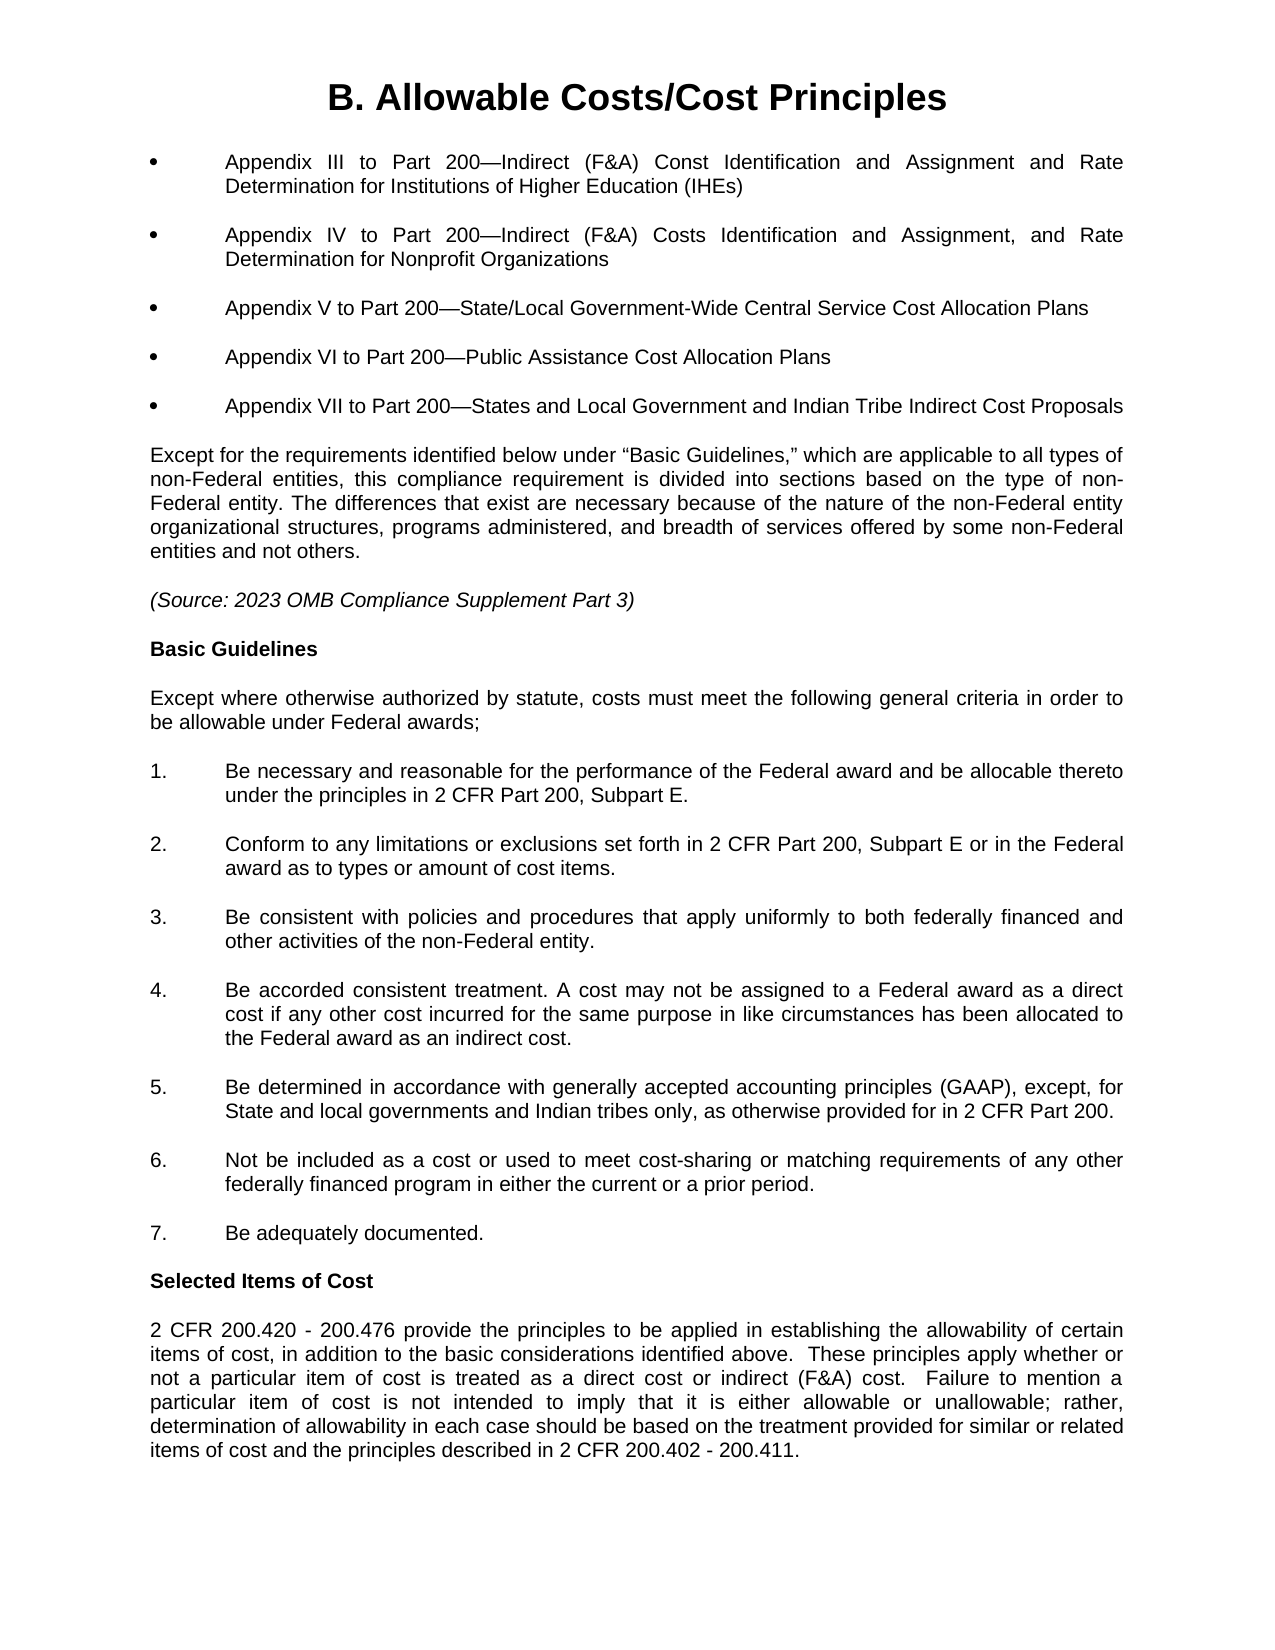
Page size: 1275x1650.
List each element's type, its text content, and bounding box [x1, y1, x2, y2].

text 7. Be adequately documented. [150, 1220, 1125, 1244]
list Appendix VII to Part 200—States and Local Government and Indian Tribe Indirect Cost Proposals [150, 394, 1125, 418]
text 2 CFR 200.420 - 200.476 provide the principles to be applied in establishing the allowability of certain items of cost, in addition to the basic considerations identified above. These principles apply whether or not a particular item of cost is treated as a direct cost or indirect (F&A) cost. Failure to mention a particular item of cost is not intended to imply that it is either allowable or unallowable; rather, determination of allowability in each case should be based on the treatment provided for similar or related items of cost and the principles described in 2 CFR 200.402 - 200.411. [150, 1318, 1125, 1462]
text Except for the requirements identified below under “Basic Guidelines,” which are applicable to all types of non-Federal entities, this compliance requirement is divided into sections based on the type of non-Federal entity. The differences that exist are necessary because of the nature of the non-Federal entity organizational structures, programs administered, and breadth of services offered by some non-Federal entities and not others. [150, 443, 1125, 563]
text 1. Be necessary and reasonable for the performance of the Federal award and be allocable thereto under the principles in 2 CFR Part 200, Subpart E. [150, 759, 1125, 807]
text 6. Not be included as a cost or used to meet cost-sharing or matching requirements of any other federally financed program in either the current or a prior period. [150, 1147, 1125, 1195]
text 5. Be determined in accordance with generally accepted accounting principles (GAAP), except, for State and local governments and Indian tribes only, as otherwise provided for in 2 CFR Part 200. [150, 1074, 1125, 1122]
text Except where otherwise authorized by statute, costs must meet the following general criteria in order to be allowable under Federal awards; [150, 686, 1125, 734]
list Appendix V to Part 200—State/Local Government-Wide Central Service Cost Allocation Plans [150, 296, 1125, 320]
list Appendix VI to Part 200—Public Assistance Cost Allocation Plans [150, 345, 1125, 369]
list Appendix III to Part 200—Indirect (F&A) Const Identification and Assignment and Rate Determination for Institutions of Higher Education (IHEs) [150, 150, 1125, 198]
text (Source: 2023 OMB Compliance Supplement Part 3) [150, 588, 1125, 612]
list Appendix IV to Part 200—Indirect (F&A) Costs Identification and Assignment, and Rate Determination for Nonprofit Organizations [150, 223, 1125, 271]
text Basic Guidelines [150, 637, 1125, 661]
text 4. Be accorded consistent treatment. A cost may not be assigned to a Federal award as a direct cost if any other cost incurred for the same purpose in like circumstances has been allocated to the Federal award as an indirect cost. [150, 978, 1125, 1049]
text 3. Be consistent with policies and procedures that apply uniformly to both federally financed and other activities of the non-Federal entity. [150, 905, 1125, 953]
text Selected Items of Cost [150, 1269, 1125, 1293]
text 2. Conform to any limitations or exclusions set forth in 2 CFR Part 200, Subpart E or in the Federal award as to types or amount of cost items. [150, 832, 1125, 880]
